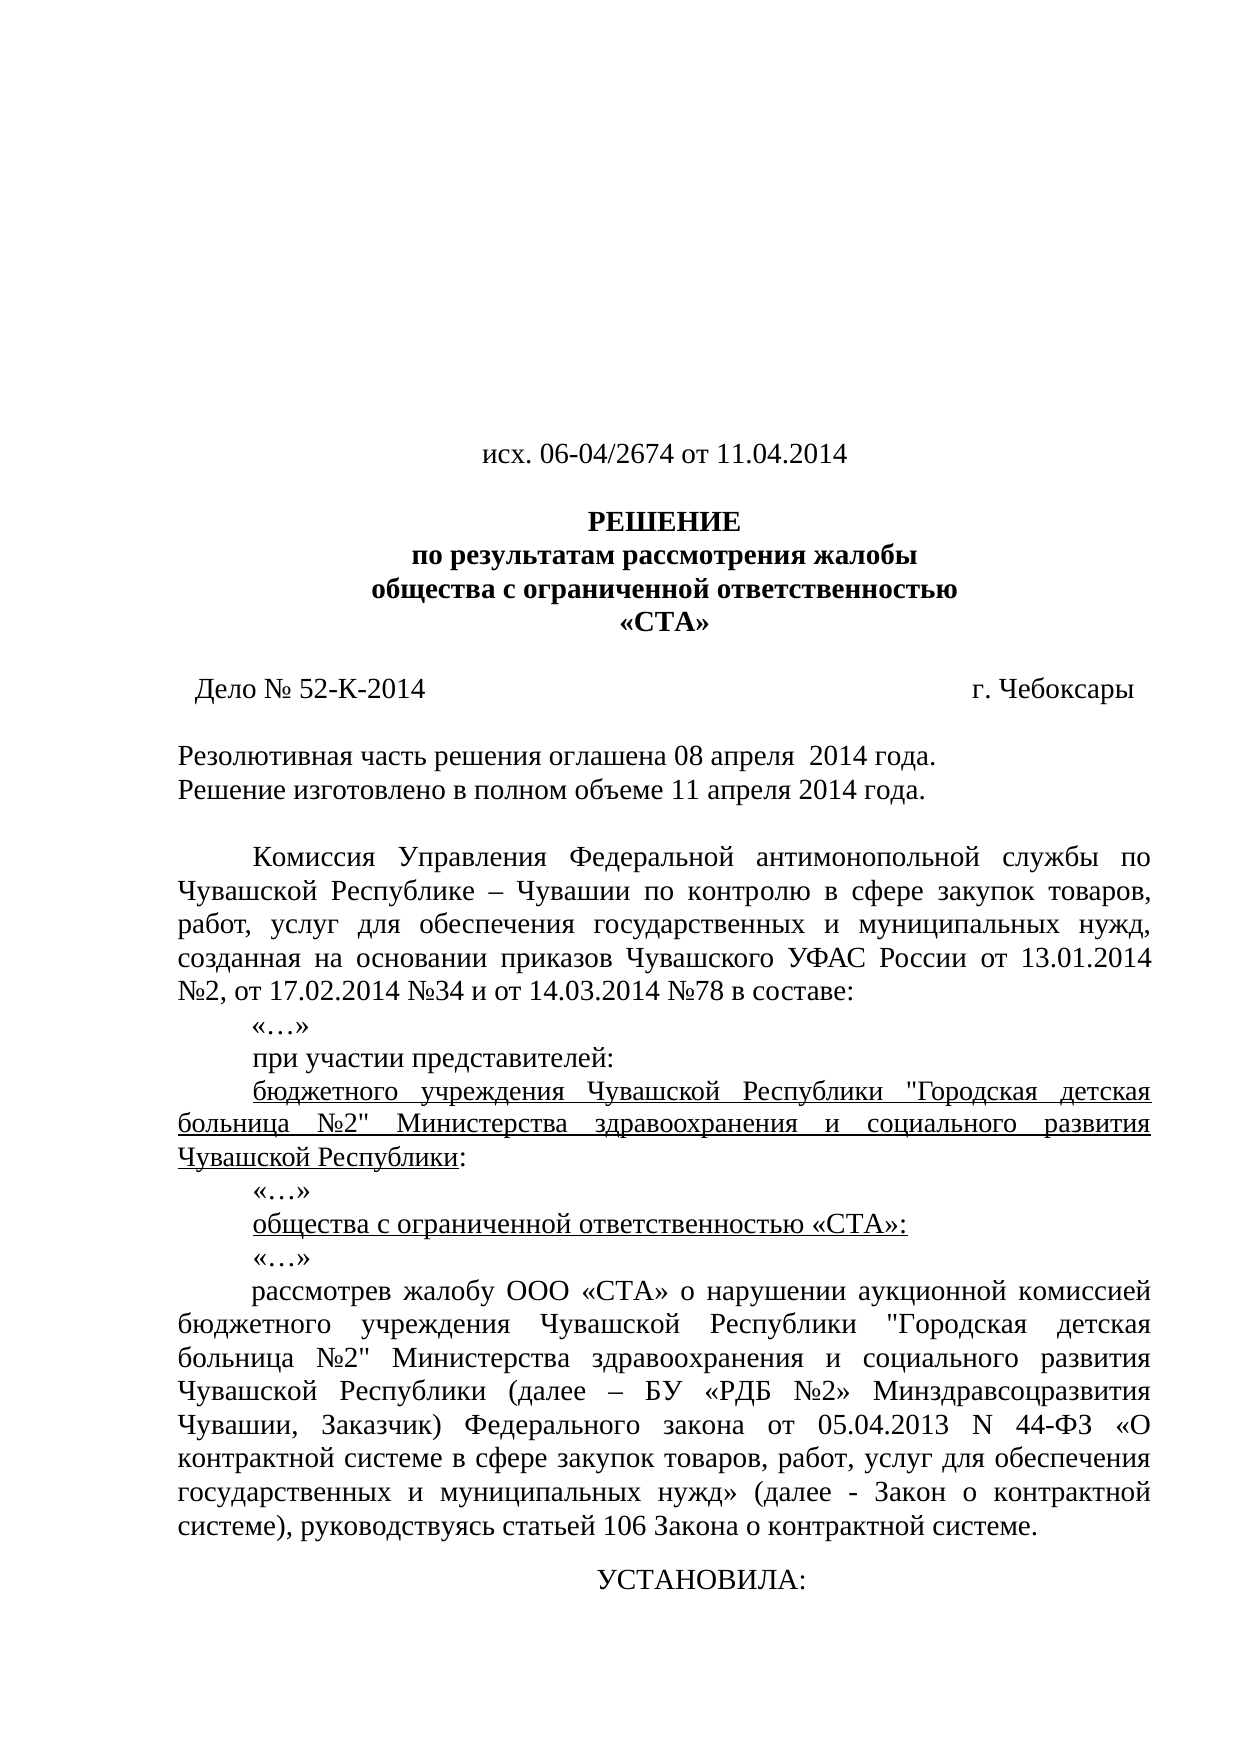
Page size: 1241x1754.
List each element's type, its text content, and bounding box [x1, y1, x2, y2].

text общества с ограниченной ответственностью [177, 571, 1152, 604]
text рассмотрев жалобу ООО «СТА» о нарушении аукционной комиссией бюджетного учреждения Чувашской Республики "Городская детская больница №2" Министерства здравоохранения и социального развития Чувашской Республики (далее – БУ «РДБ №2» Минздравсоцразвития Чувашии, Заказчик) Федерального закона от 05.04.2013 N 44-ФЗ «О контрактной системе в сфере закупок товаров, работ, услуг для обеспечения государственных и муниципальных нужд» (далее - Закон о контрактной системе), руководствуясь статьей 106 Закона о контрактной системе. [177, 1273, 1152, 1541]
text Решение изготовлено в полном объеме 11 апреля 2014 года. [177, 772, 1152, 806]
text Комиссия Управления Федеральной антимонопольной службы по Чувашской Республике – Чувашии по контролю в сфере закупок товаров, работ, услуг для обеспечения государственных и муниципальных нужд, созданная на основании приказов Чувашского УФАС России от 13.01.2014 №2, от 17.02.2014 №34 и от 14.03.2014 №78 в составе: [177, 839, 1152, 1007]
text Резолютивная часть решения оглашена 08 апреля 2014 года. [177, 738, 1152, 772]
text «СТА» [177, 604, 1152, 638]
text по результатам рассмотрения жалобы [177, 537, 1152, 571]
text «…» [177, 1239, 1152, 1273]
text УСТАНОВИЛА: [177, 1562, 1152, 1596]
text при участии представителей: [177, 1040, 1152, 1074]
text исх. 06-04/2674 от 11.04.2014 [177, 437, 1152, 470]
text Дело № 52-К-2014 г. Чебоксары [177, 671, 1152, 705]
text «…» [177, 1172, 1152, 1206]
text «…» [251, 1007, 1152, 1040]
text общества с ограниченной ответственностью «СТА»: [177, 1206, 1152, 1239]
text бюджетного учреждения Чувашской Республики "Городская детская больница №2" Министерства здравоохранения и социального развития Чувашской Республики: [177, 1074, 1152, 1172]
text РЕШЕНИЕ [177, 504, 1152, 537]
